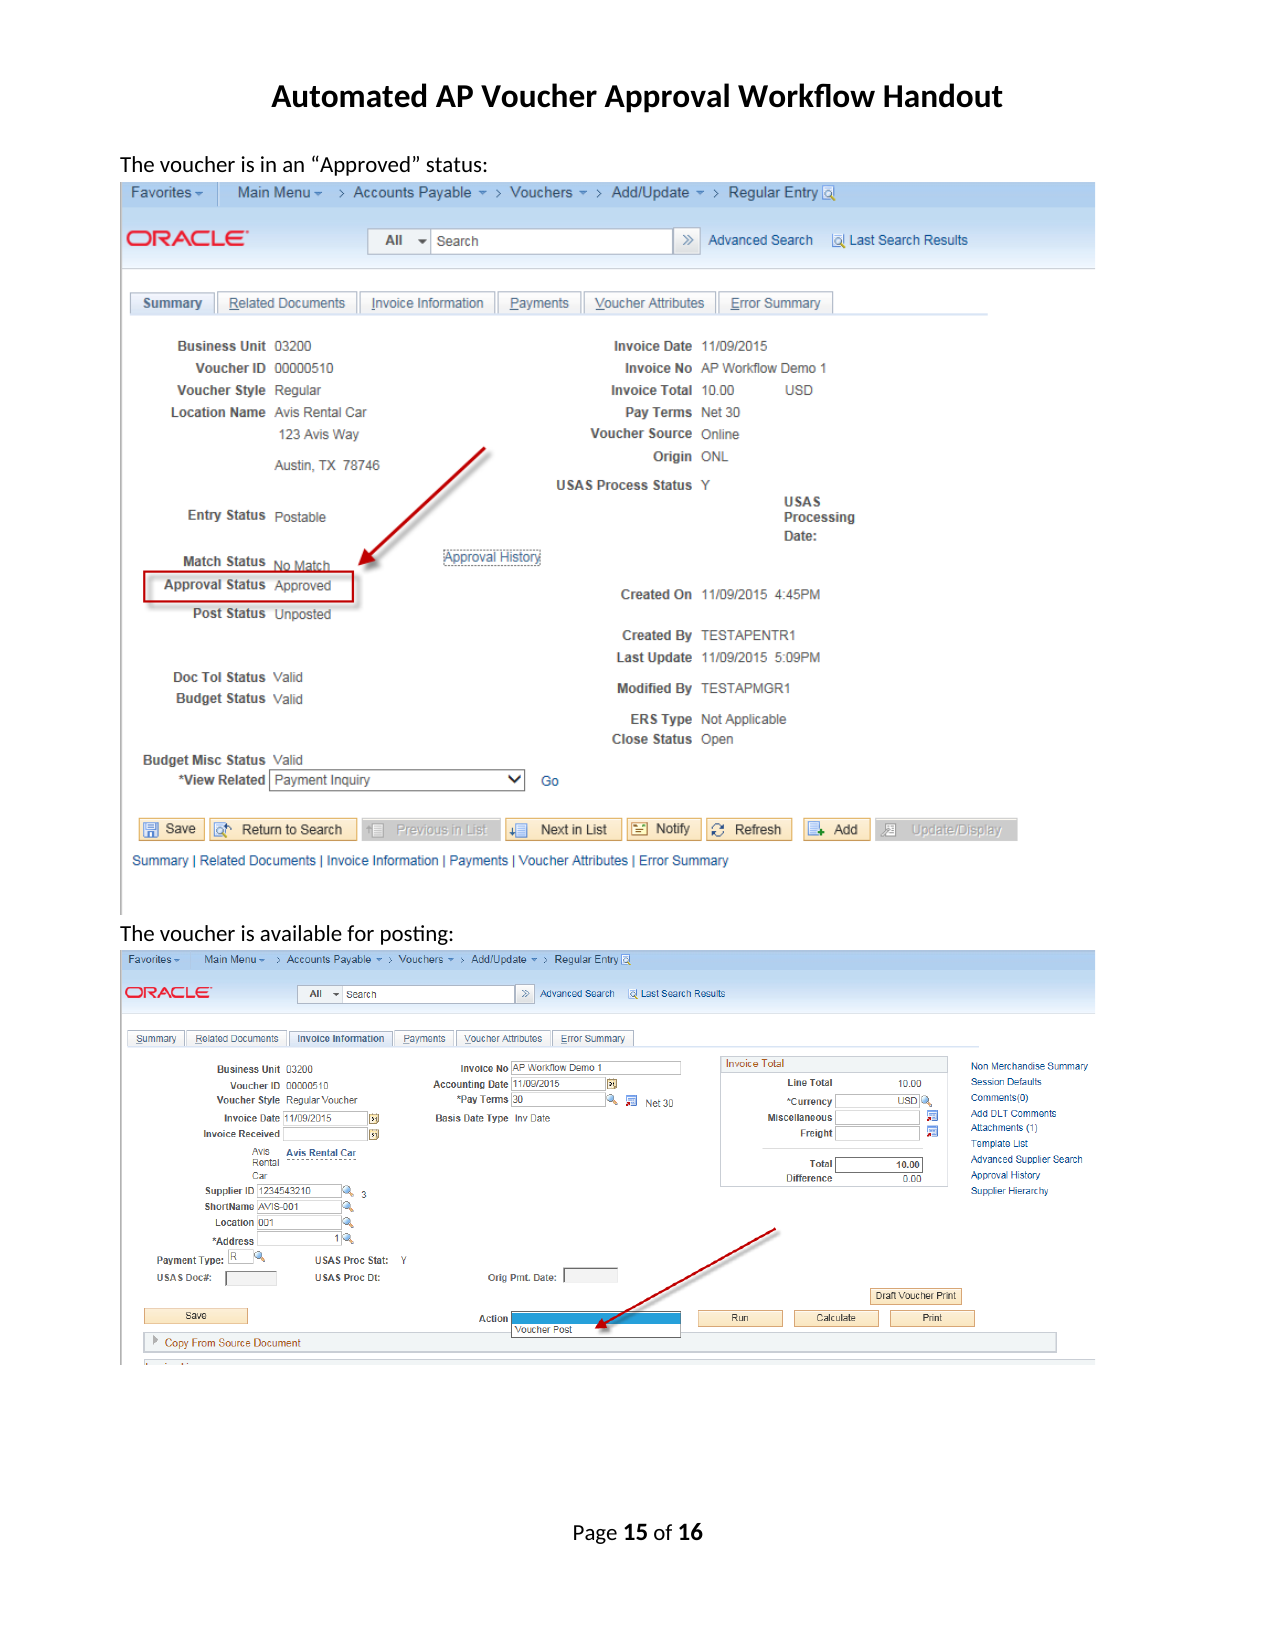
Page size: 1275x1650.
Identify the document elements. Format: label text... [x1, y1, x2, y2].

text The voucher is available for posting: [120, 919, 1155, 947]
text The voucher is in an “Approved” status: [120, 150, 1155, 178]
picture [120, 182, 1096, 915]
picture [120, 950, 1096, 1365]
